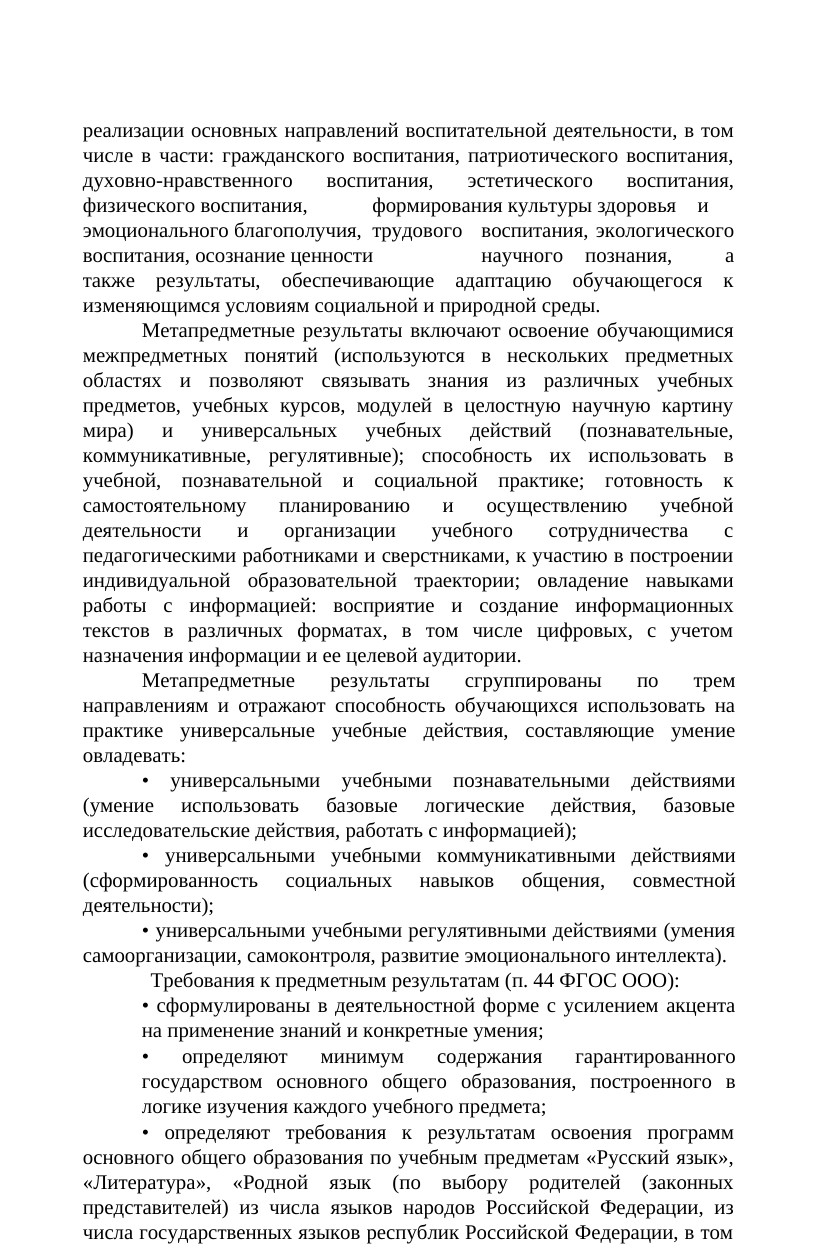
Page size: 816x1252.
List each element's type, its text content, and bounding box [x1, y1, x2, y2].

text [83, 118, 734, 217]
text • сформулированы в деятельностной форме с усилением акцента на применение знаний и конкретные умения; [142, 993, 736, 1042]
text Требования к предметным результатам (п. 44 ФГОС ООО): [150, 968, 735, 992]
text Метапредметные результаты сгруппированы по трем направлениям и отражают способность обучающихся использовать на практике универсальные учебные действия, составляющие умение овладевать: [83, 668, 736, 767]
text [83, 1120, 734, 1244]
text • универсальными учебными регулятивными действиями (умения самоорганизации, самоконтроля, развитие эмоционального интеллекта). [83, 918, 736, 967]
text эмоционального благополучия, трудового воспитания, экологического воспитания, осознание ценности научного познания, а также результаты, обеспечивающие адаптацию обучающегося к изменяющимся условиям социальной и природной среды. [83, 218, 734, 317]
text Метапредметные результаты включают освоение обучающимися межпредметных понятий (используются в нескольких предметных областях и позволяют связывать знания из различных учебных предметов, учебных курсов, модулей в целостную научную картину мира) и универсальных учебных действий (познавательные, коммуникативные, регулятивные); способность их использовать в учебной, познавательной и социальной практике; готовность к самостоятельному планированию и осуществлению учебной деятельности и организации учебного сотрудничества с педагогическими работниками и сверстниками, к участию в построении индивидуальной образовательной траектории; овладение навыками работы с информацией: восприятие и создание информационных текстов в различных форматах, в том числе цифровых, с учетом назначения информации и ее целевой аудитории. [83, 318, 734, 667]
text • определяют минимум содержания гарантированного государством основного общего образования, построенного в логике изучения каждого учебного предмета; [142, 1044, 736, 1118]
text • универсальными учебными познавательными действиями (умение использовать базовые логические действия, базовые исследовательские действия, работать с информацией); [83, 768, 736, 842]
text • универсальными учебными коммуникативными действиями (сформированность социальных навыков общения, совместной деятельности); [83, 843, 736, 917]
